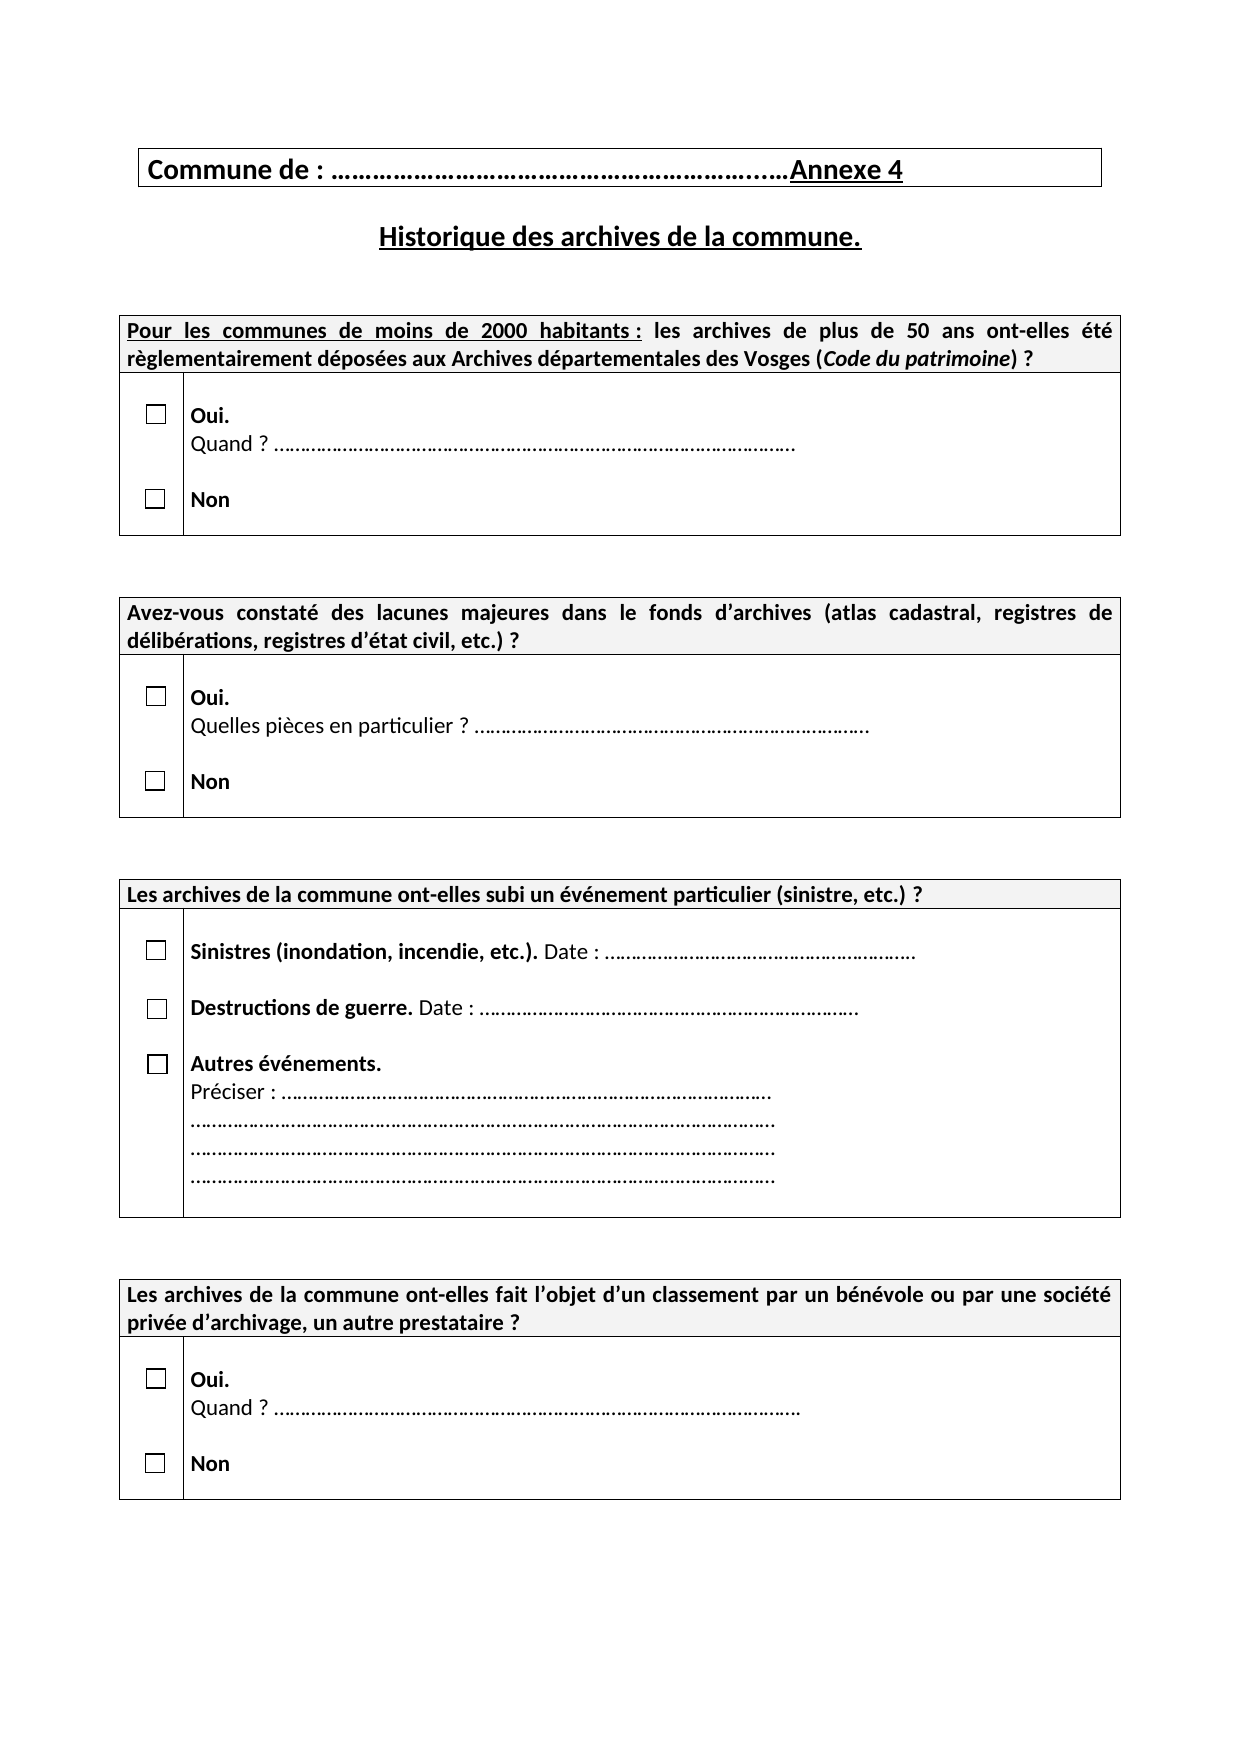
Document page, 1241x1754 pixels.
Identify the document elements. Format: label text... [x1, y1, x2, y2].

table_cell Sinistres (inondation, incendie, etc.). Date : ………………………………………………….. Destructions de guerre. Date : ……………………………………………………………… Autres événements. Préciser : ………………………………………………………………………………… ………………………………………………………………………………………………… ………………………………………………………………………………………………… ………………………………………………………………………………………………… [184, 909, 1120, 1217]
table_header Pour les communes de moins de 2000 habitants : les archives de plus de 50 ans ont-elles été règlementairement déposées aux Archives départementales des Vosges (Code du patrimoine) ? [120, 316, 1120, 372]
table_header Les archives de la commune ont-elles subi un événement particulier (sinistre, etc.) ? [120, 880, 1120, 908]
table_cell [120, 1337, 183, 1499]
table_header Les archives de la commune ont-elles fait l’objet d’un classement par un bénévole ou par une société privée d’archivage, un autre prestataire ? [120, 1280, 1120, 1336]
title Historique des archives de la commune. [148, 218, 1092, 254]
table_cell Oui. Quand ? ……………………………………………………………………………………… Non [184, 373, 1120, 534]
table_cell Oui. Quelles pièces en particulier ? ………………………………………………………………… Non [184, 655, 1120, 817]
table_cell Oui. Quand ? ………………………………………………………………………………………. Non [184, 1337, 1120, 1499]
table_cell [120, 655, 183, 817]
table_cell [120, 373, 183, 534]
text Commune de : ……………………………………………………...…Annexe 4 [139, 149, 1101, 186]
table_cell [120, 909, 183, 1217]
table_header Avez-vous constaté des lacunes majeures dans le fonds d’archives (atlas cadastral, registres de délibérations, registres d’état civil, etc.) ? [120, 598, 1120, 654]
